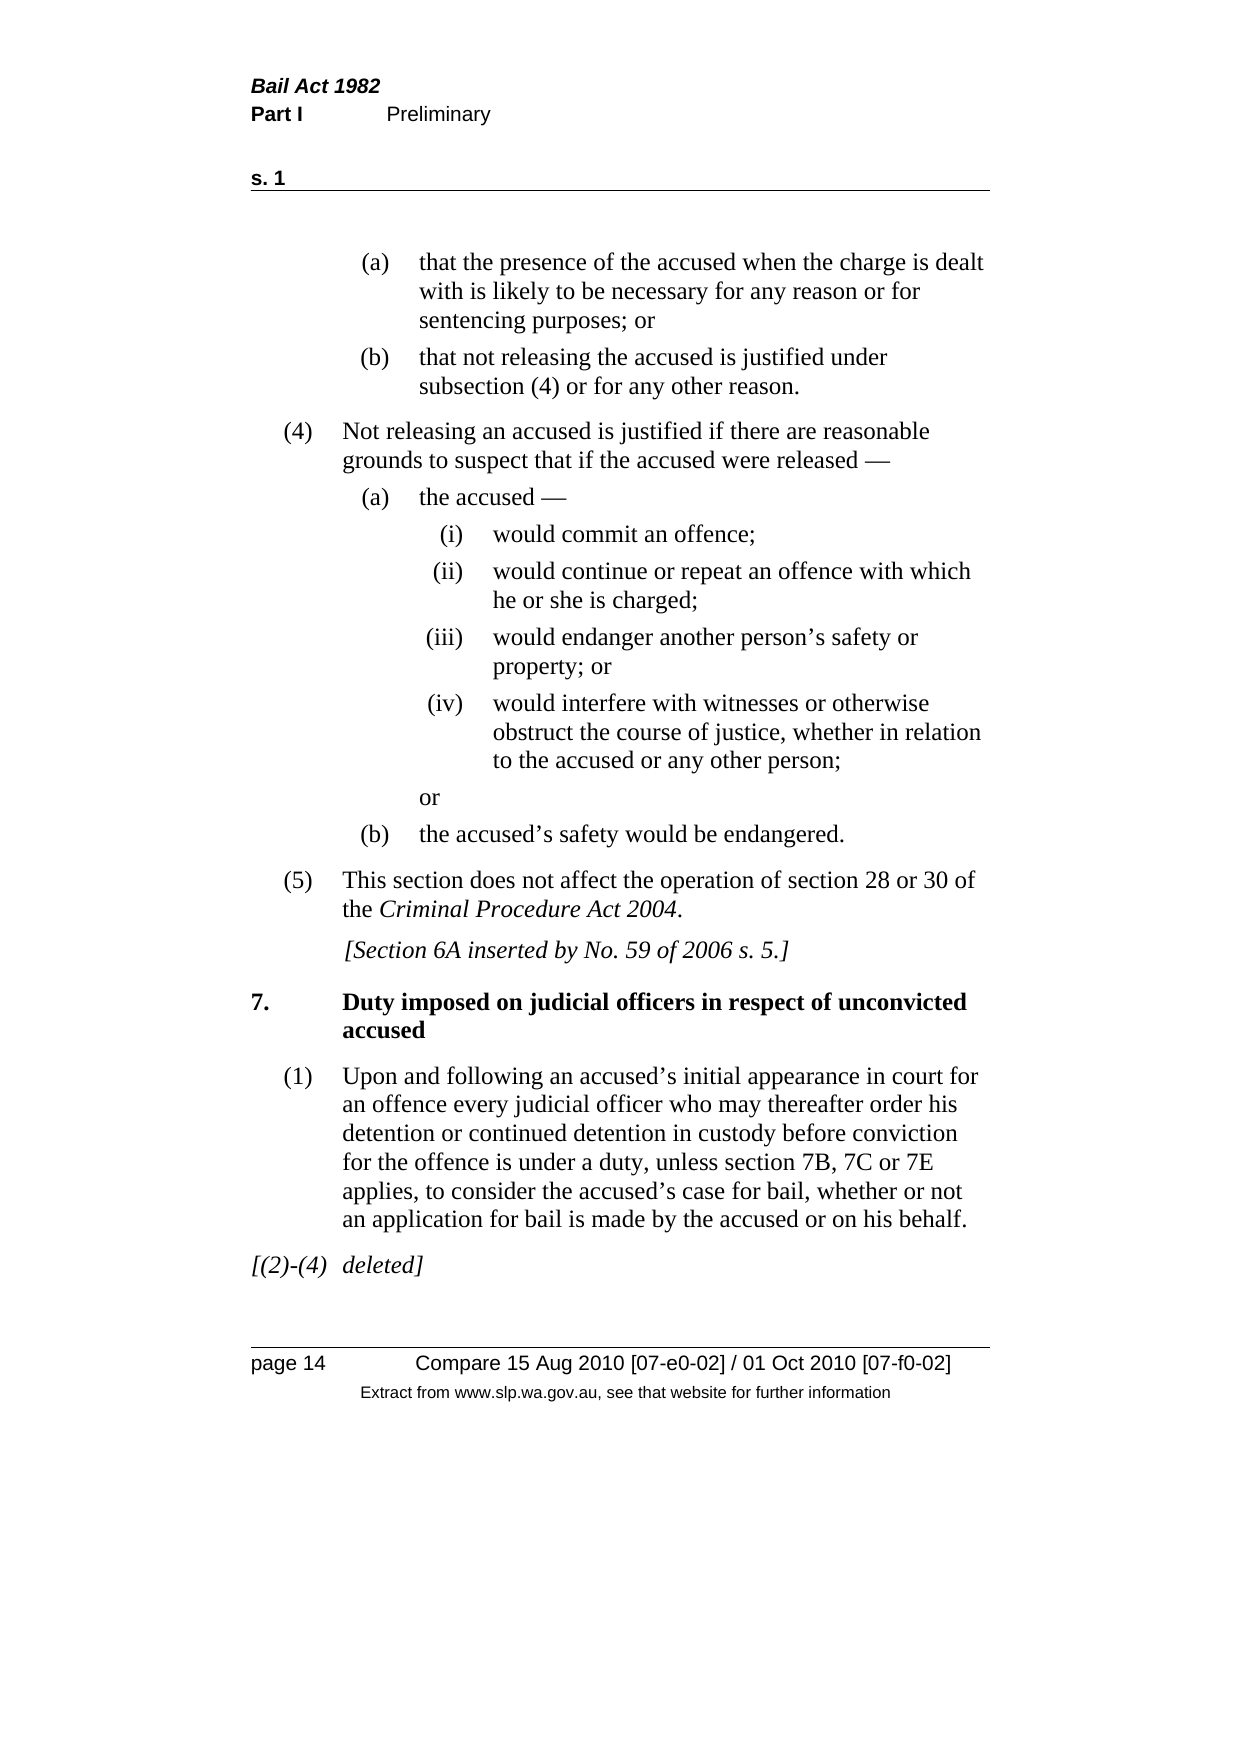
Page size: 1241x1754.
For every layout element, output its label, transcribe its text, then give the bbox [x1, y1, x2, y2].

text (b) that not releasing the accused is justified under subsection (4) or for any other reason. [251, 342, 990, 399]
text or [251, 782, 990, 811]
subtitle 7. Duty imposed on judicial officers in respect of unconvicted accused [251, 987, 990, 1044]
text (iii) would endanger another person’s safety or property; or [251, 622, 990, 679]
text (iv) would interfere with witnesses or otherwise obstruct the course of justice, whether in relation to the accused or any other person; [251, 688, 990, 774]
text [Section 6A inserted by No. 59 of 2006 s. 5.] [251, 935, 990, 964]
text (a) the accused — [251, 482, 990, 511]
text (i) would commit an offence; [251, 519, 990, 548]
text (a) that the presence of the accused when the charge is dealt with is likely to be necessary for any reason or for sentencing purposes; or [251, 247, 990, 334]
text (ii) would continue or repeat an offence with which he or she is charged; [251, 556, 990, 614]
text (4) Not releasing an accused is justified if there are reasonable grounds to suspect that if the accused were released — [251, 416, 990, 474]
text (1) Upon and following an accused’s initial appearance in court for an offence every judicial officer who may thereafter order his detention or continued detention in custody before conviction for the offence is under a duty, unless section 7B, 7C or 7E applies, to consider the accused’s case for bail, whether or not an application for bail is made by the accused or on his behalf. [251, 1061, 990, 1233]
text (b) the accused’s safety would be endangered. [251, 819, 990, 848]
text (5) This section does not affect the operation of section 28 or 30 of the Criminal Procedure Act 2004. [251, 865, 990, 922]
text [(2)-(4) deleted] [251, 1250, 990, 1279]
